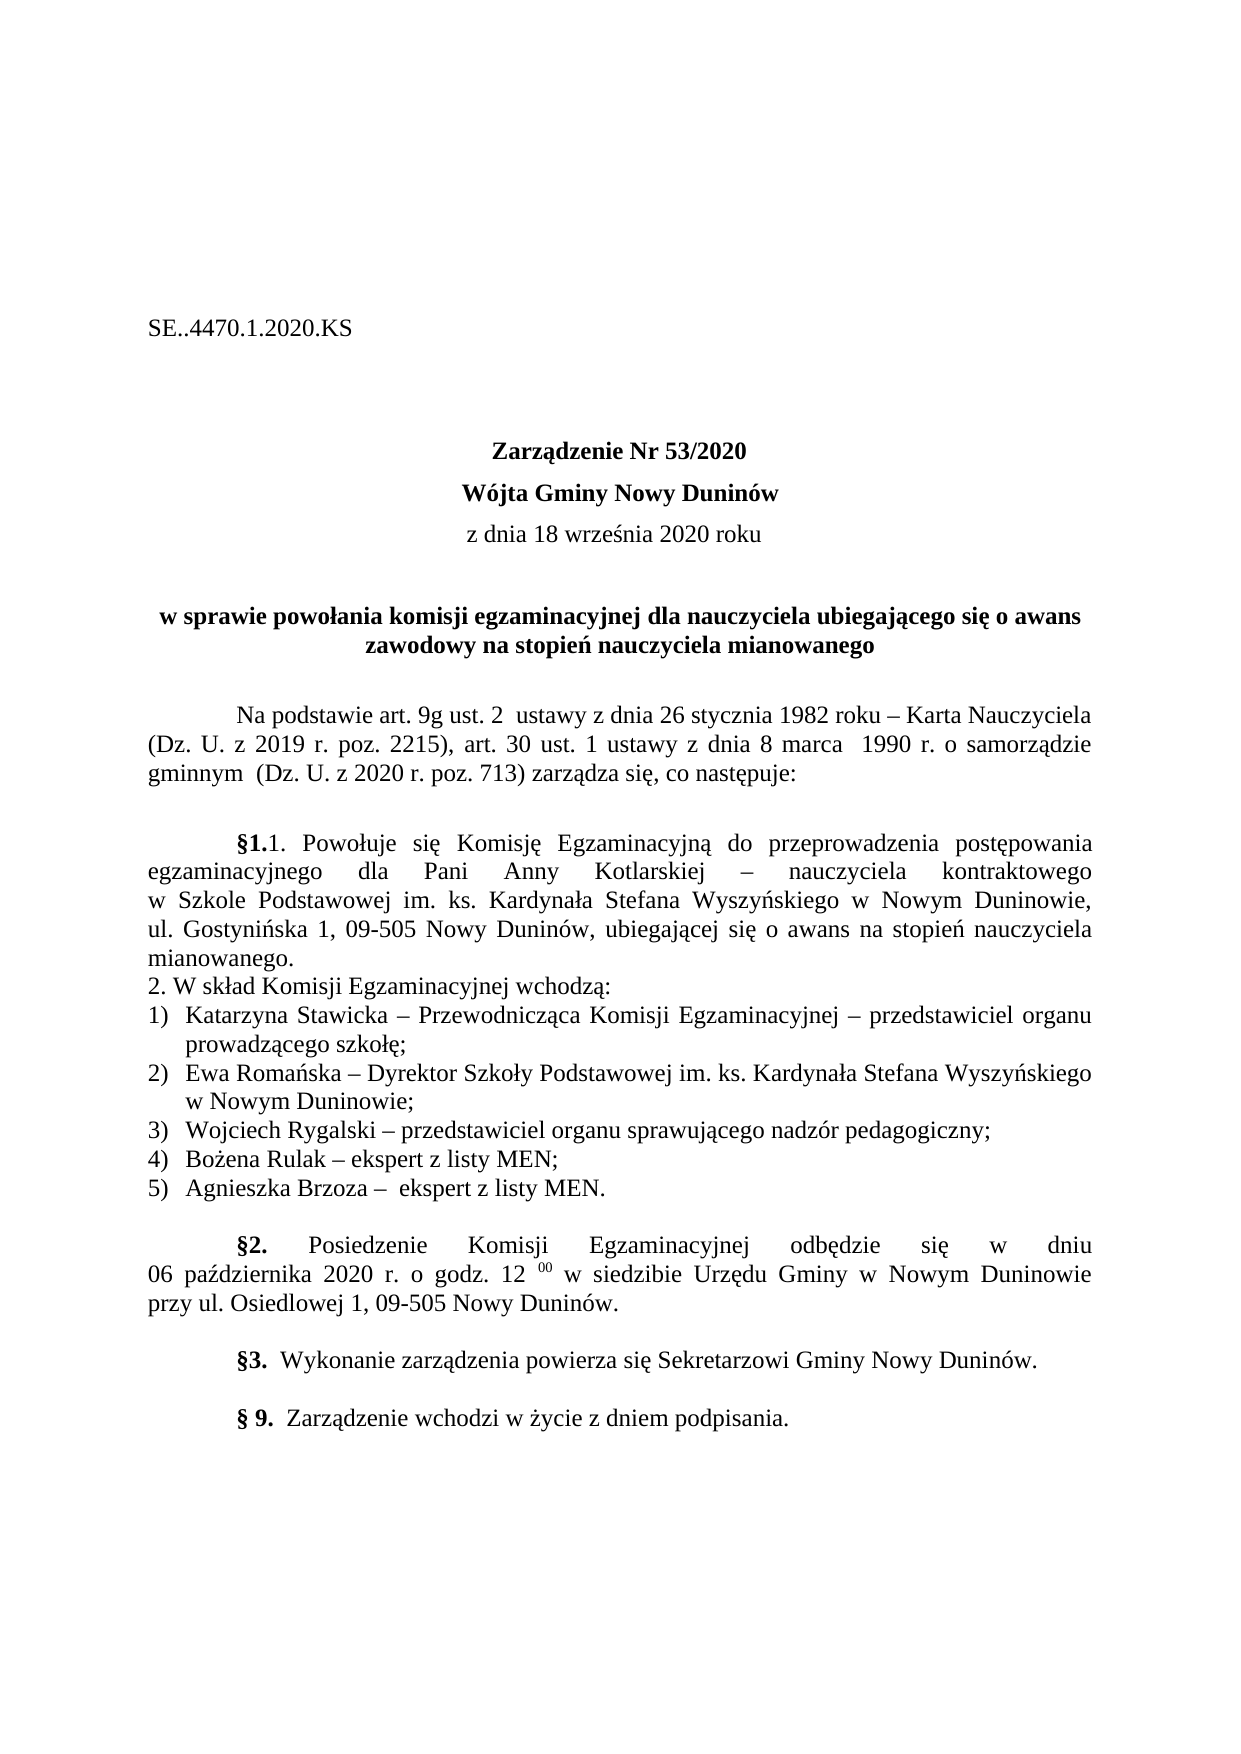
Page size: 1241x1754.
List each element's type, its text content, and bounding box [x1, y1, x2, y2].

text Zarządzenie Nr 53/2020 [148, 436, 1093, 465]
text 2. W skład Komisji Egzaminacyjnej wchodzą: [148, 971, 1093, 1000]
text §1.1. Powołuje się Komisję Egzaminacyjną do przeprowadzenia postępowania egzaminacyjnego dla Pani Anny Kotlarskiej – nauczyciela kontraktowego w Szkole Podstawowej im. ks. Kardynała Stefana Wyszyńskiego w Nowym Duninowie, ul. Gostynińska 1, 09-505 Nowy Duninów, ubiegającej się o awans na stopień nauczyciela mianowanego. [148, 828, 1093, 971]
text Wójta Gminy Nowy Duninów [148, 478, 1093, 506]
text § 9. Zarządzenie wchodzi w życie z dniem podpisania. [148, 1403, 1093, 1432]
text SE..4470.1.2020.KS [148, 313, 1093, 341]
text w sprawie powołania komisji egzaminacyjnej dla nauczyciela ubiegającego się o awans zawodowy na stopień nauczyciela mianowanego [148, 601, 1093, 659]
list Wojciech Rygalski – przedstawiciel organu sprawującego nadzór pedagogiczny; [148, 1115, 1093, 1144]
list Ewa Romańska – Dyrektor Szkoły Podstawowej im. ks. Kardynała Stefana Wyszyńskiego w Nowym Duninowie; [148, 1058, 1093, 1115]
text §3. Wykonanie zarządzenia powierza się Sekretarzowi Gminy Nowy Duninów. [148, 1345, 1093, 1374]
list Bożena Rulak – ekspert z listy MEN; [148, 1144, 1093, 1173]
text z dnia 18 września 2020 roku [148, 519, 1093, 548]
list Katarzyna Stawicka – Przewodnicząca Komisji Egzaminacyjnej – przedstawiciel organu prowadzącego szkołę; [148, 1000, 1093, 1058]
text Na podstawie art. 9g ust. 2 ustawy z dnia 26 stycznia 1982 roku – Karta Nauczyciela (Dz. U. z 2019 r. poz. 2215), art. 30 ust. 1 ustawy z dnia 8 marca 1990 r. o samorządzie gminnym (Dz. U. z 2020 r. poz. 713) zarządza się, co następuje: [148, 700, 1093, 786]
list Agnieszka Brzoza – ekspert z listy MEN. [148, 1173, 1093, 1201]
text §2. Posiedzenie Komisji Egzaminacyjnej odbędzie się w dniu 06 października 2020 r. o godz. 12 00 w siedzibie Urzędu Gminy w Nowym Duninowie przy ul. Osiedlowej 1, 09-505 Nowy Duninów. [148, 1230, 1093, 1316]
